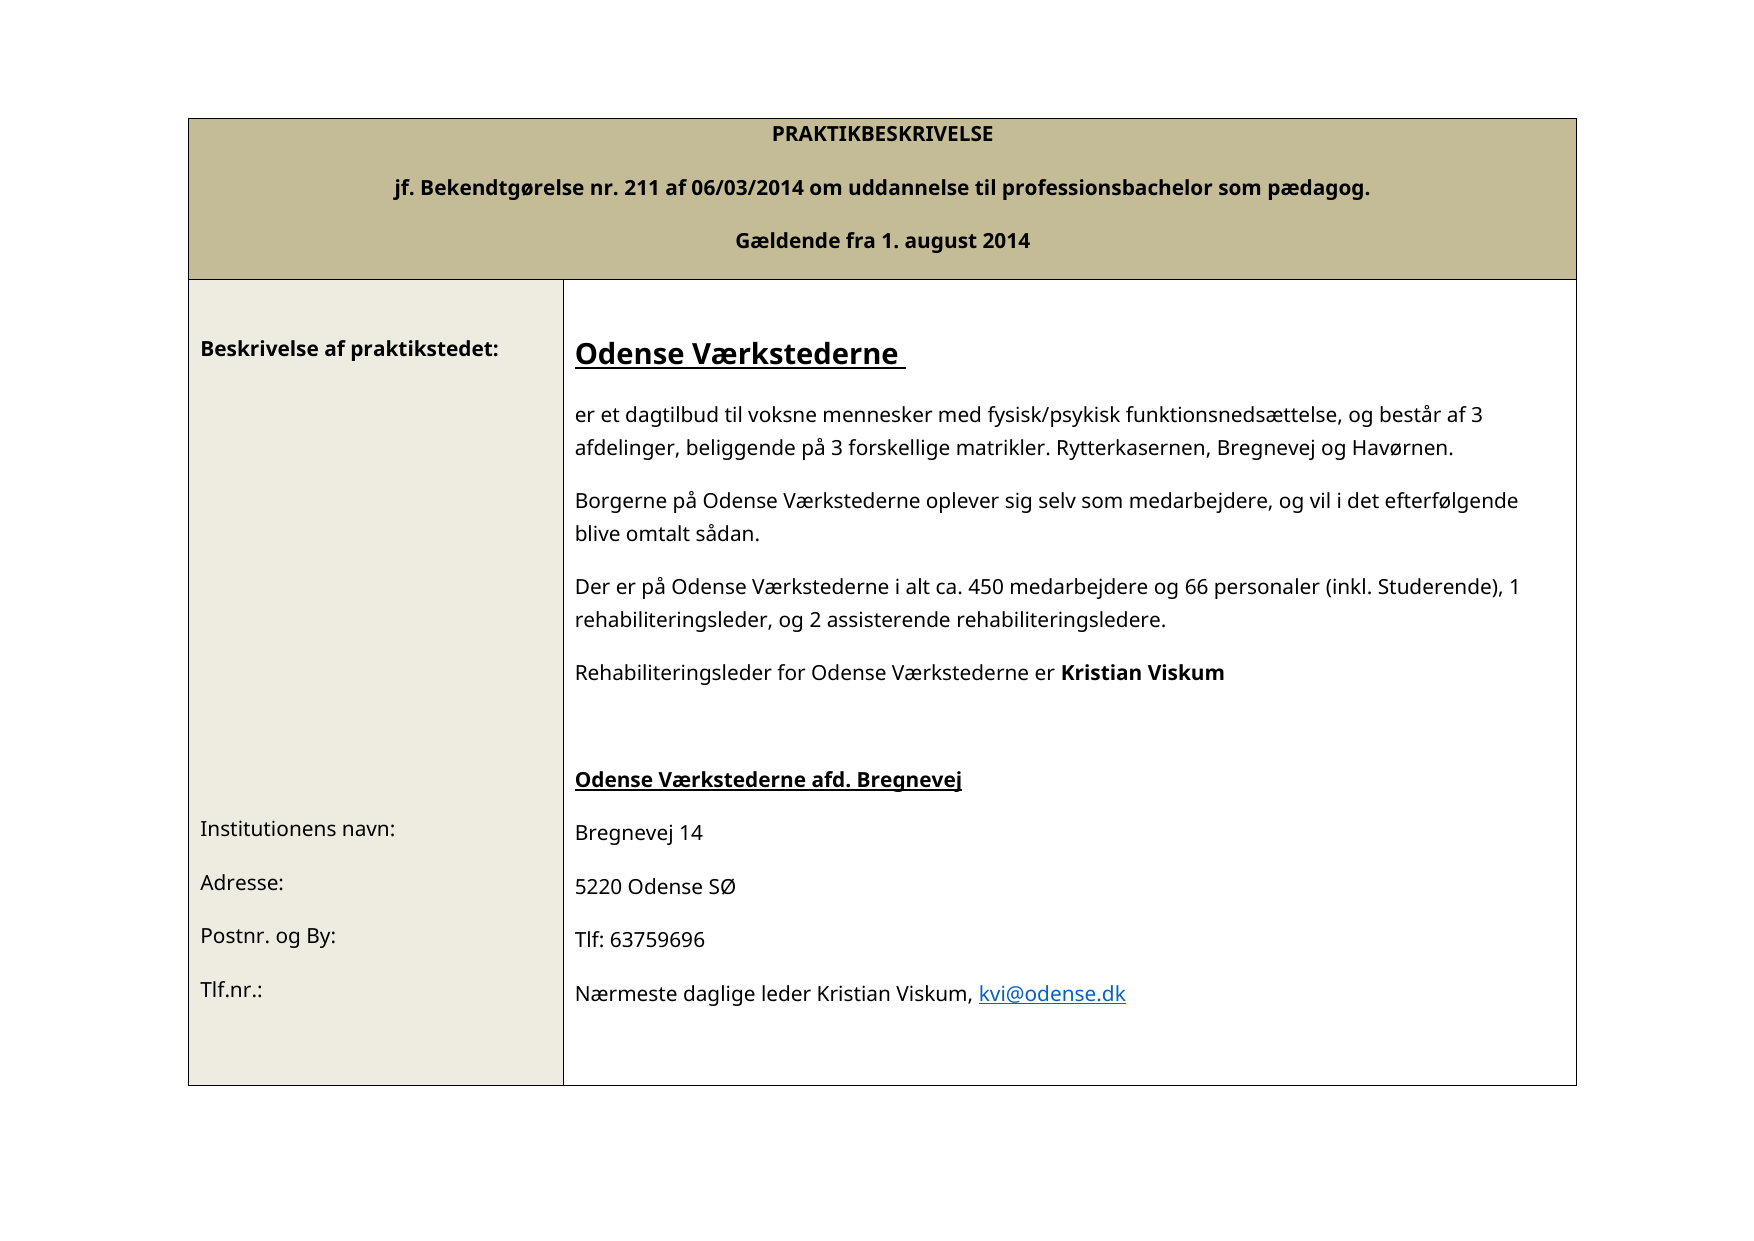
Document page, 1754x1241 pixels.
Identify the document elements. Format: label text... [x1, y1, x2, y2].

table_header PRAKTIKBESKRIVELSE jf. Bekendtgørelse nr. 211 af 06/03/2014 om uddannelse til professionsbachelor som pædagog. Gældende fra 1. august 2014 [189, 119, 1576, 279]
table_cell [564, 280, 1576, 1085]
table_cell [189, 280, 563, 1085]
